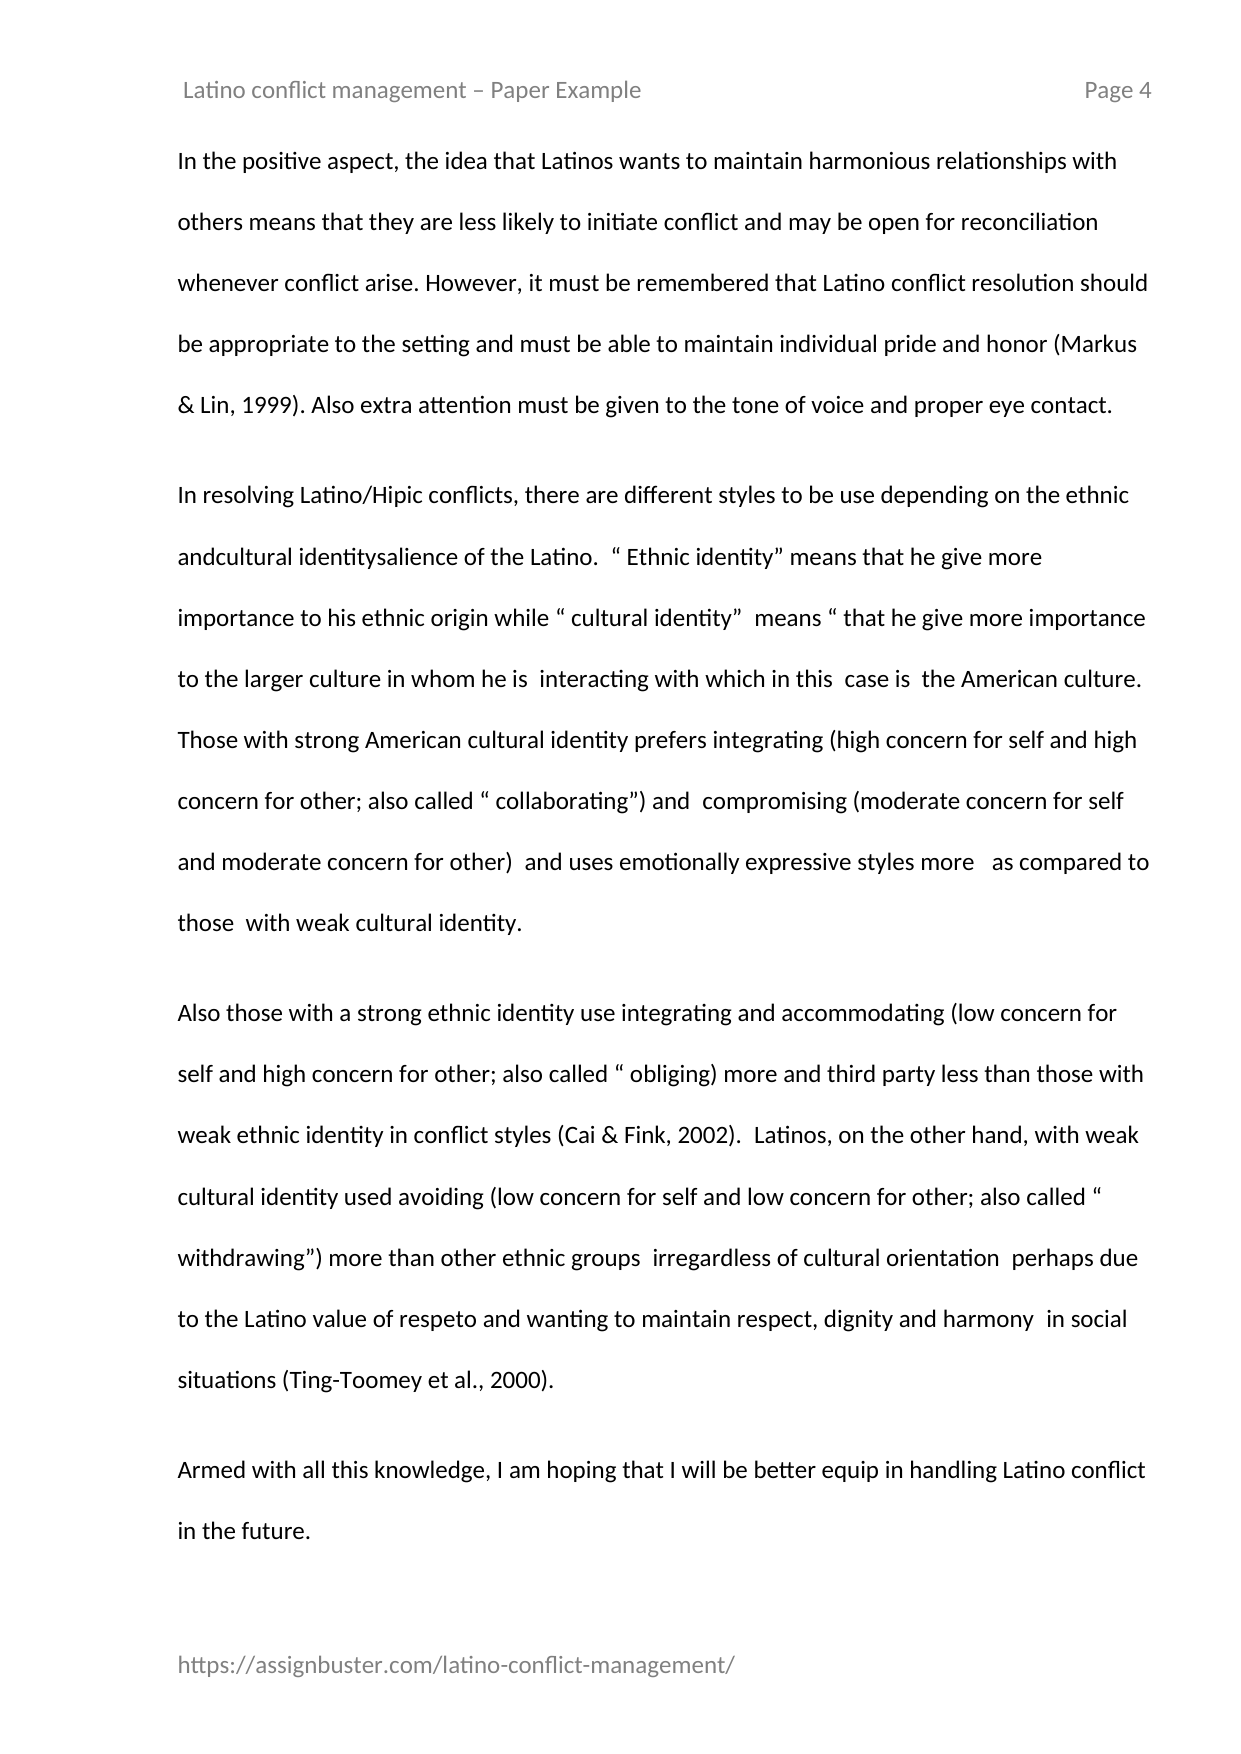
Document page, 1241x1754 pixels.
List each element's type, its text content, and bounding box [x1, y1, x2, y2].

text Armed with all this knowledge, I am hoping that I will be better equip in handling Latino conflict in the future. [177, 1454, 1152, 1546]
text Also those with a strong ethnic identity use integrating and accommodating (low concern for self and high concern for other; also called “ obliging) more and third party less than those with weak ethnic identity in conflict styles (Cai & Fink, 2002). Latinos, on the other hand, with weak cultural identity used avoiding (low concern for self and low concern for other; also called “ withdrawing”) more than other ethnic groups irregardless of cultural orientation perhaps due to the Latino value of respeto and wanting to maintain respect, dignity and harmony in social situations (Ting-Toomey et al., 2000). [177, 997, 1152, 1394]
text In resolving Latino/Hipic conflicts, there are different styles to be use depending on the ethnic andcultural identitysalience of the Latino. “ Ethnic identity” means that he give more importance to his ethnic origin while “ cultural identity” means “ that he give more importance to the larger culture in whom he is interacting with which in this case is the American culture. Those with strong American cultural identity prefers integrating (high concern for self and high concern for other; also called “ collaborating”) and compromising (moderate concern for self and moderate concern for other) and uses emotionally expressive styles more as compared to those with weak cultural identity. [177, 480, 1152, 937]
text In the positive aspect, the idea that Latinos wants to maintain harmonious relationships with others means that they are less likely to initiate conflict and may be open for reconciliation whenever conflict arise. However, it must be remembered that Latino conflict resolution should be appropriate to the setting and must be able to maintain individual pride and honor (Markus & Lin, 1999). Also extra attention must be given to the tone of voice and proper eye contact. [177, 145, 1152, 420]
